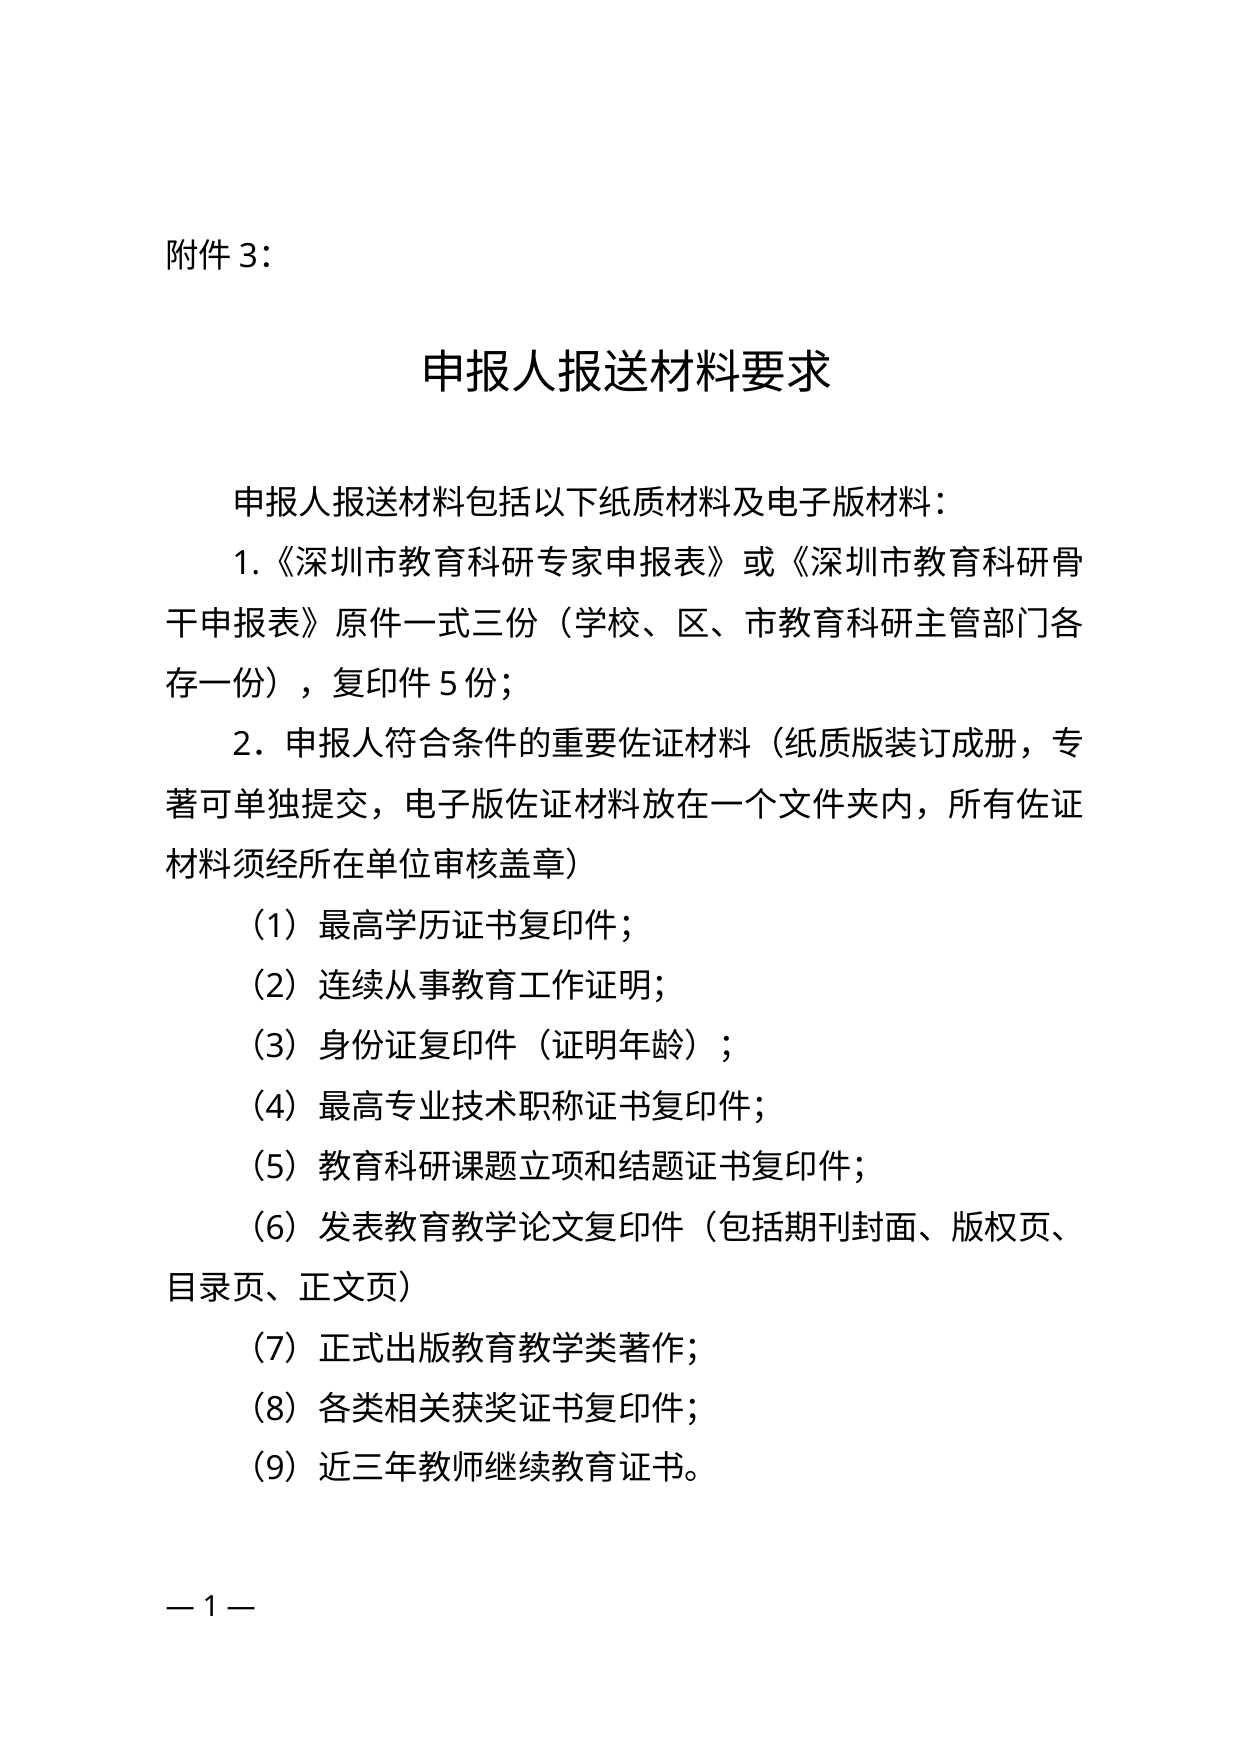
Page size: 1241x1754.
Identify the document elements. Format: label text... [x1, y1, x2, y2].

text （7）正式出版教育教学类著作； [165, 1312, 1087, 1372]
text 申报人报送材料包括以下纸质材料及电子版材料： [165, 466, 1087, 526]
text （8）各类相关获奖证书复印件； [165, 1372, 1087, 1432]
text （9）近三年教师继续教育证书。 [165, 1432, 1087, 1497]
text （4）最高专业技术职称证书复印件； [165, 1070, 1087, 1130]
text （5）教育科研课题立项和结题证书复印件； [165, 1130, 1087, 1191]
text （6）发表教育教学论文复印件（包括期刊封面、版权页、目录页、正文页） [165, 1191, 1087, 1312]
text （2）连续从事教育工作证明； [165, 949, 1087, 1009]
text 1.《深圳市教育科研专家申报表》或《深圳市教育科研骨干申报表》原件一式三份（学校、区、市教育科研主管部门各存一份），复印件5份； [165, 526, 1087, 707]
text （1）最高学历证书复印件； [165, 889, 1087, 949]
text （3）身份证复印件（证明年龄）； [165, 1009, 1087, 1070]
text 附件3： [165, 219, 1087, 280]
text 申报人报送材料要求 [165, 340, 1087, 401]
text 2．申报人符合条件的重要佐证材料（纸质版装订成册，专著可单独提交，电子版佐证材料放在一个文件夹内，所有佐证材料须经所在单位审核盖章） [165, 707, 1087, 889]
